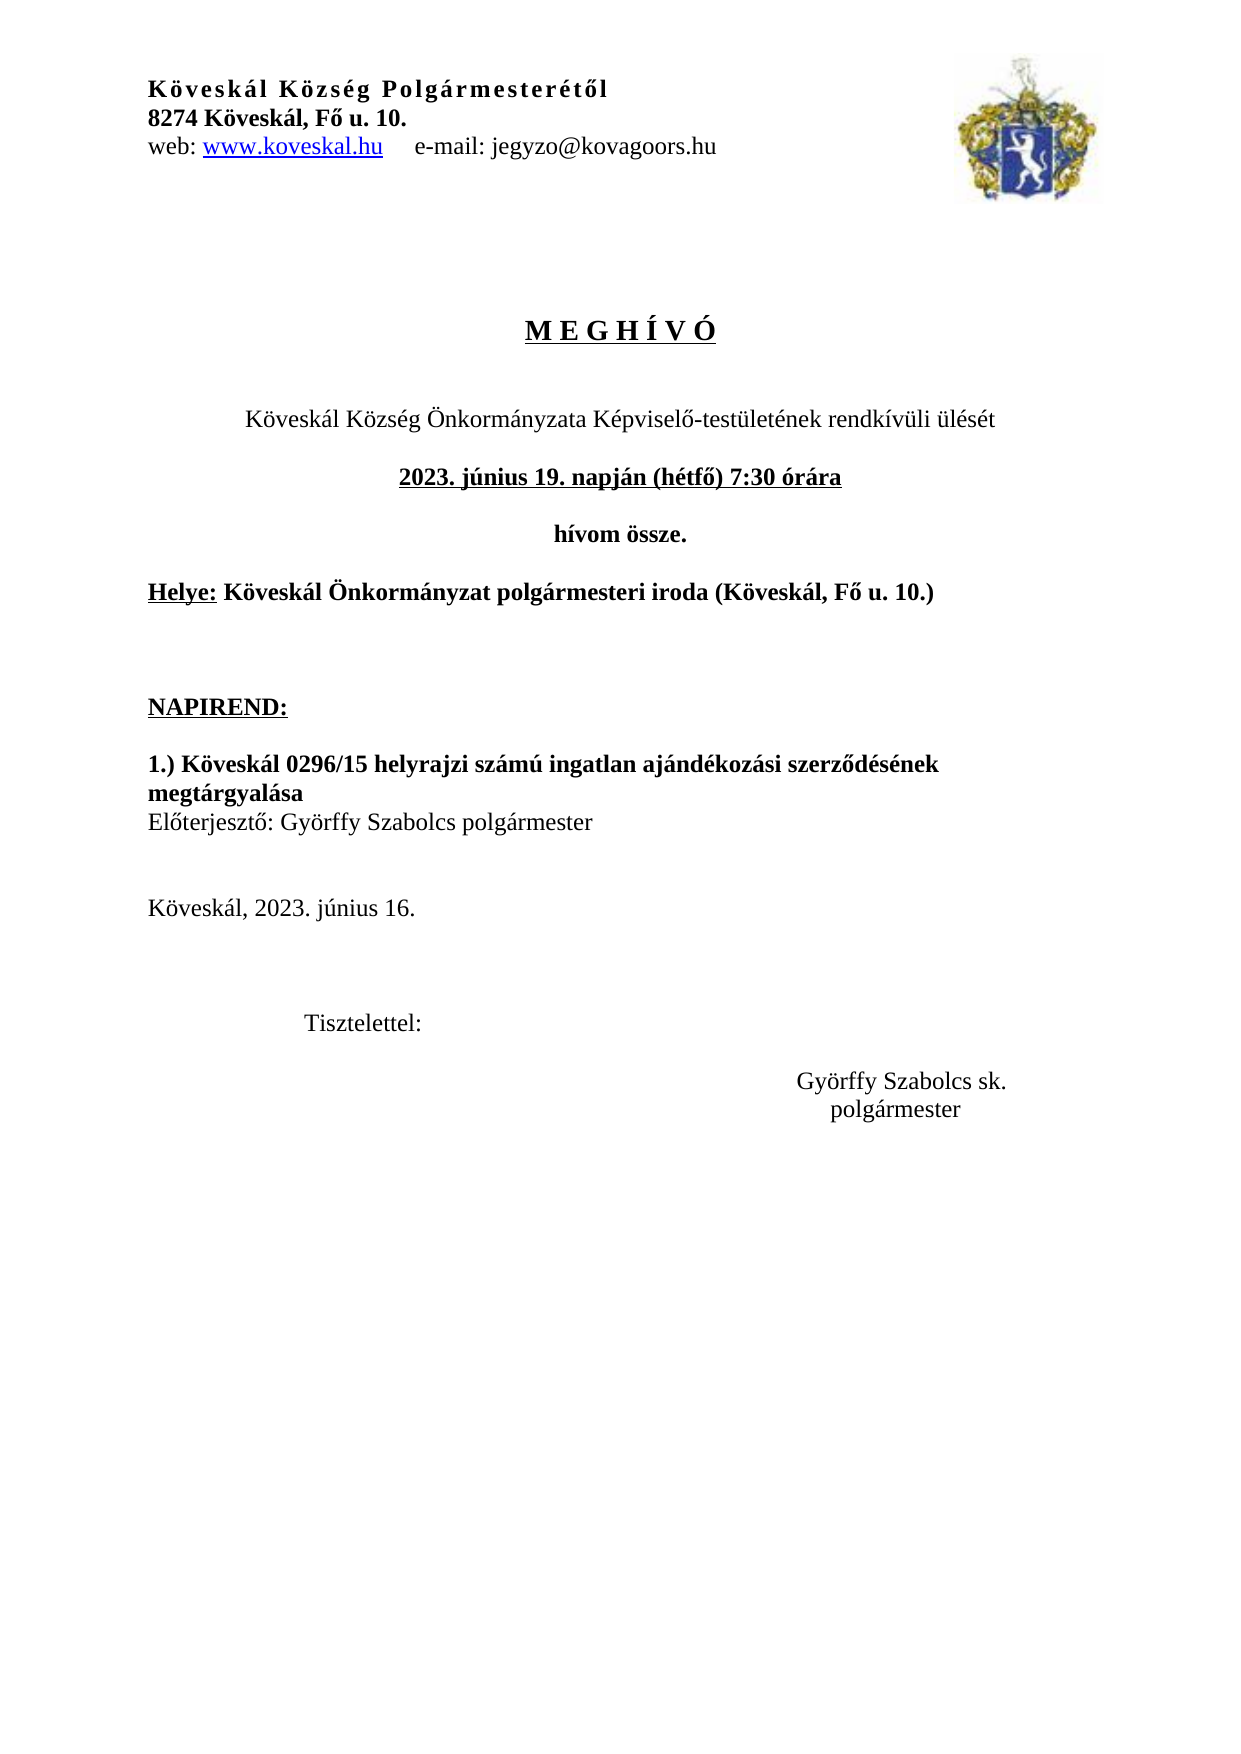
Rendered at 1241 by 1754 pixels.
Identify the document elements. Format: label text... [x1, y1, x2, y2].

picture [953, 53, 1104, 204]
text 1.) Köveskál 0296/15 helyrajzi számú ingatlan ajándékozási szerződésének megtárgyalása [148, 749, 1093, 807]
subtitle Helye: Köveskál Önkormányzat polgármesteri iroda (Köveskál, Fő u. 10.) [148, 577, 1093, 606]
text NAPIREND: [148, 692, 1093, 721]
text M E G H Í V Ó [148, 313, 1093, 347]
text Köveskál, 2023. június 16. [148, 893, 1093, 922]
text hívom össze. [148, 519, 1093, 548]
text Köveskál Község Önkormányzata Képviselő-testületének rendkívüli ülését [148, 404, 1093, 433]
text Györffy Szabolcs sk. polgármester [148, 1066, 1093, 1123]
text Tisztelettel: [148, 1008, 1093, 1037]
text 2023. június 19. napján (hétfő) 7:30 órára [148, 462, 1093, 491]
text Előterjesztő: Györffy Szabolcs polgármester [148, 807, 1093, 836]
